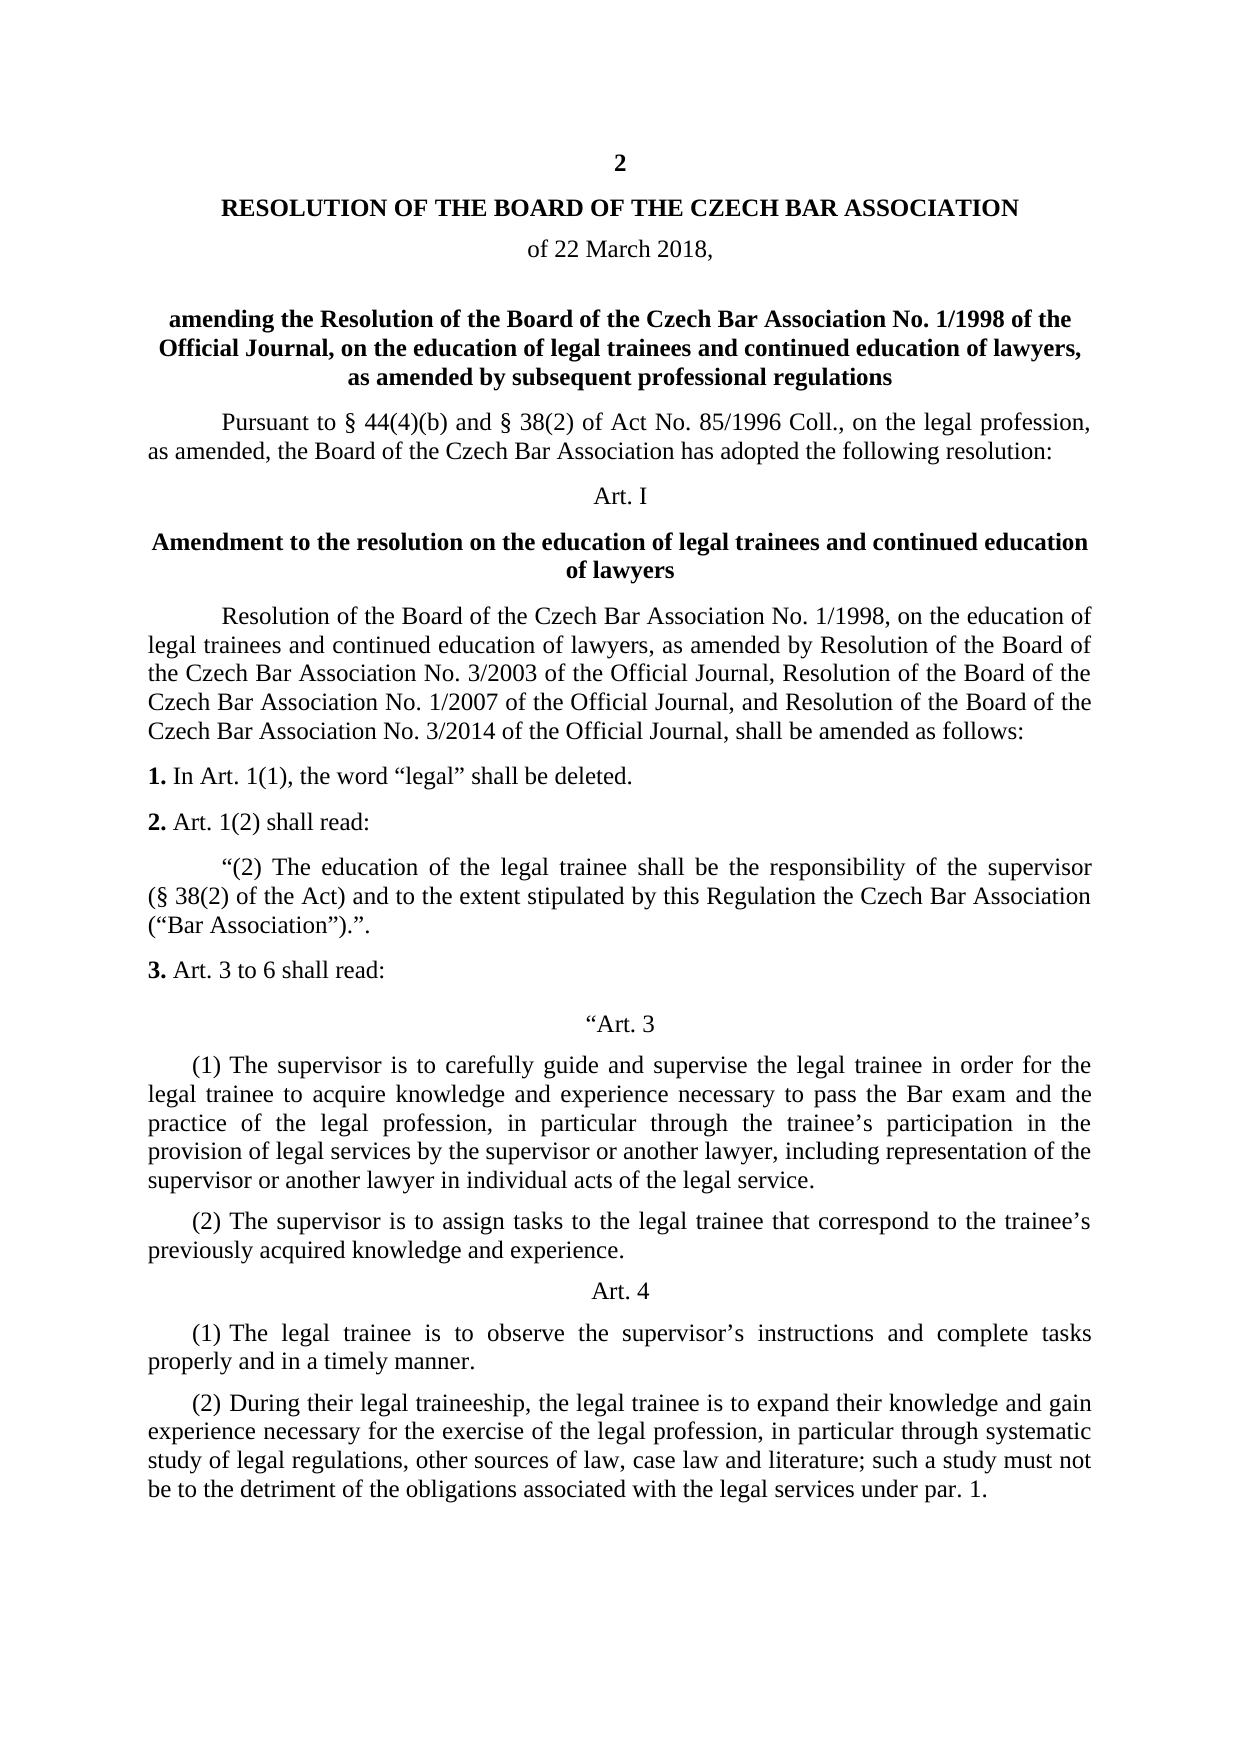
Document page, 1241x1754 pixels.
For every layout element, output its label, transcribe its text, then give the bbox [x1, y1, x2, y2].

text RESOLUTION OF THE BOARD OF THE CZECH BAR ASSOCIATION [148, 193, 1093, 222]
text Art. I [148, 481, 1093, 510]
text “Art. 3 [148, 1009, 1093, 1038]
text 2 [148, 148, 1093, 176]
text Amendment to the resolution on the education of legal trainees and continued education of lawyers [148, 527, 1093, 584]
text Pursuant to § 44(4)(b) and § 38(2) of Act No. 85/1996 Coll., on the legal profession, as amended, the Board of the Czech Bar Association has adopted the following resolution: [148, 407, 1093, 465]
list The legal trainee is to observe the supervisor’s instructions and complete tasks properly and in a timely manner. [148, 1318, 1093, 1375]
text amending the Resolution of the Board of the Czech Bar Association No. 1/1998 of the Official Journal, on the education of legal trainees and continued education of lawyers, as amended by subsequent professional regulations [148, 304, 1093, 391]
list The supervisor is to assign tasks to the legal trainee that correspond to the trainee’s previously acquired knowledge and experience. [148, 1206, 1093, 1264]
list The supervisor is to carefully guide and supervise the legal trainee in order for the legal trainee to acquire knowledge and experience necessary to pass the Bar exam and the practice of the legal profession, in particular through the trainee’s participation in the provision of legal services by the supervisor or another lawyer, including representation of the supervisor or another lawyer in individual acts of the legal service. [148, 1050, 1093, 1194]
text “(2) The education of the legal trainee shall be the responsibility of the supervisor (§ 38(2) of the Act) and to the extent stipulated by this Regulation the Czech Bar Association (“Bar Association”).”. [148, 852, 1093, 938]
text During their legal traineeship, the legal trainee is to expand their knowledge and gain experience necessary for the exercise of the legal profession, in particular through systematic study of legal regulations, other sources of law, case law and literature; such a study must not be to the detriment of the obligations associated with the legal services under par. 1. [148, 1388, 1093, 1503]
text 1. In Art. 1(1), the word “legal” shall be deleted. [148, 761, 1093, 790]
text Resolution of the Board of the Czech Bar Association No. 1/1998, on the education of legal trainees and continued education of lawyers, as amended by Resolution of the Board of the Czech Bar Association No. 3/2003 of the Official Journal, Resolution of the Board of the Czech Bar Association No. 1/2007 of the Official Journal, and Resolution of the Board of the Czech Bar Association No. 3/2014 of the Official Journal, shall be amended as follows: [148, 601, 1093, 745]
text of 22 March 2018, [148, 234, 1093, 263]
text 3. Art. 3 to 6 shall read: [148, 955, 1093, 984]
text 2. Art. 1(2) shall read: [148, 807, 1093, 836]
list Art. 4 [148, 1276, 1093, 1305]
